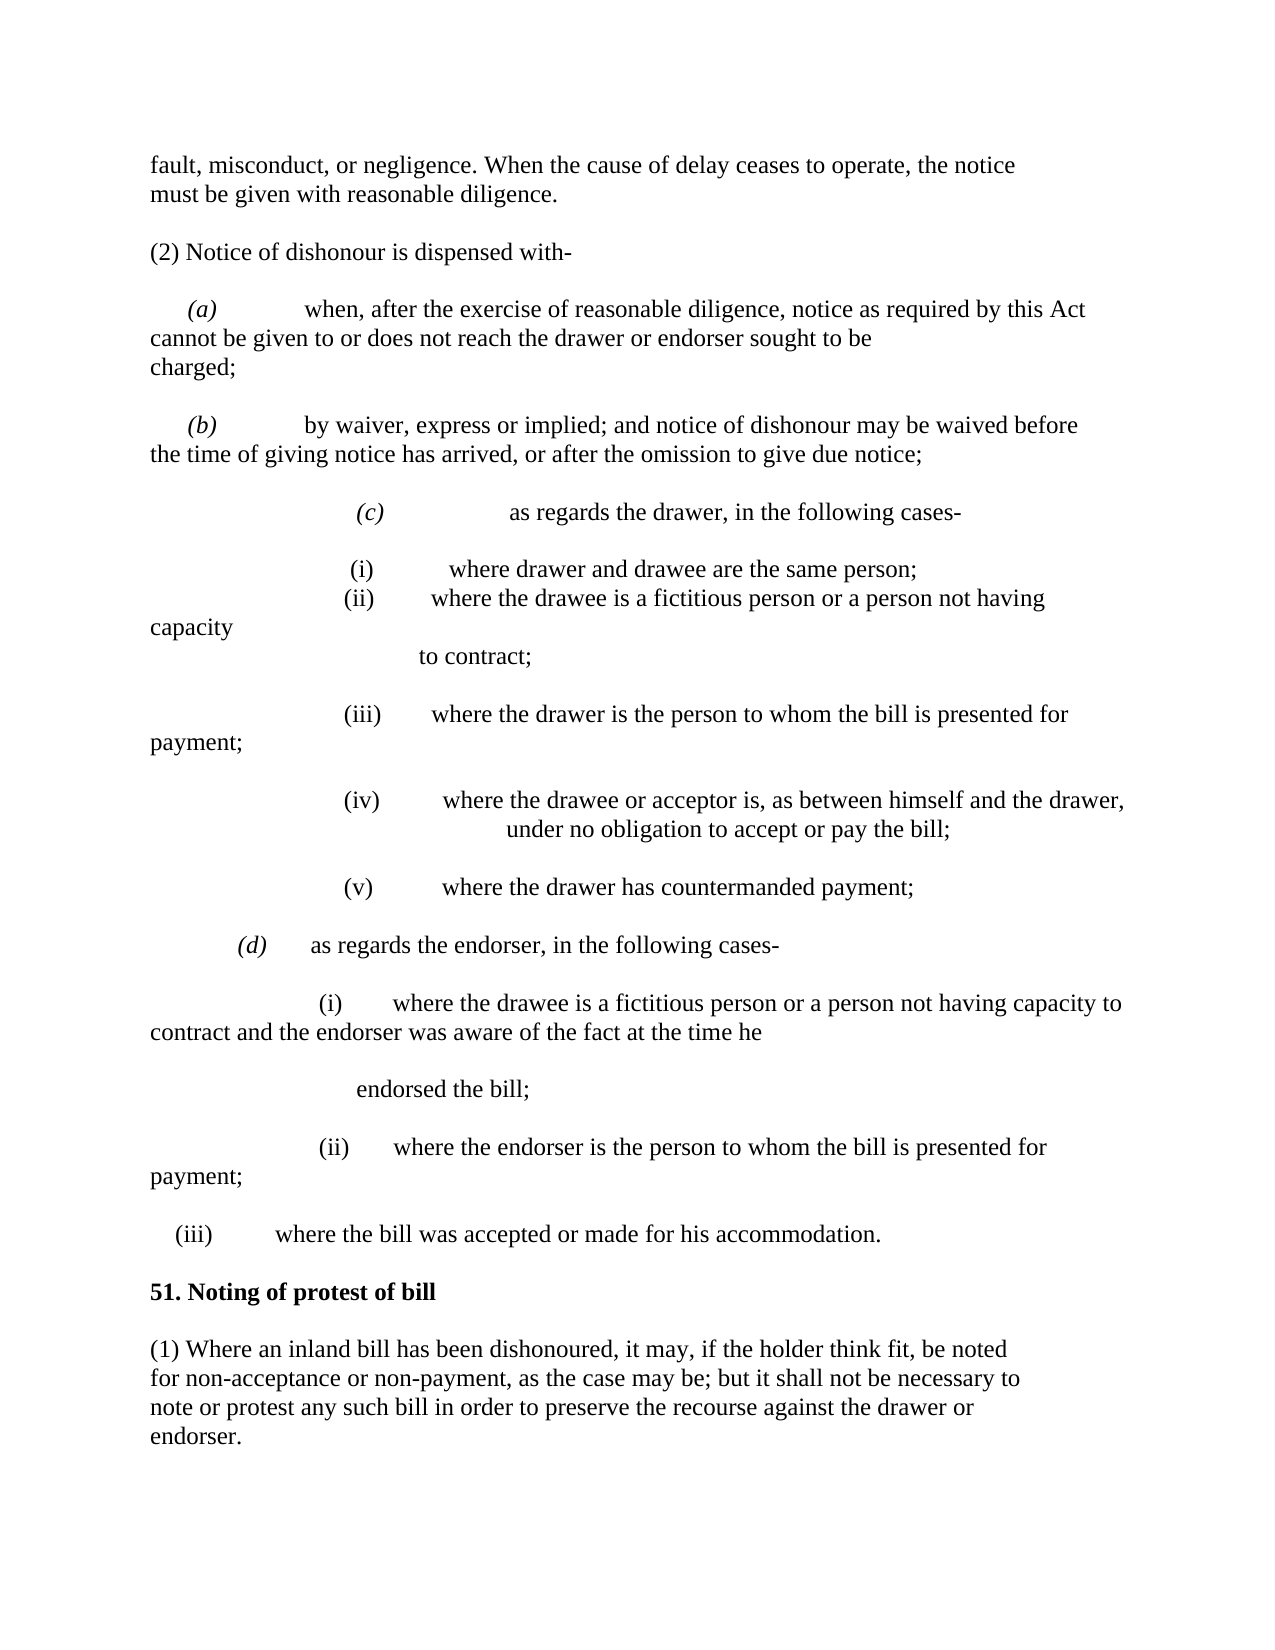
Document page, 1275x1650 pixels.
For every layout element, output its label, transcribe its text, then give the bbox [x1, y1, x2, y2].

text 51. Noting of protest of bill [150, 1277, 1125, 1305]
text (ii) where the endorser is the person to whom the bill is presented for payment; [150, 1132, 1125, 1189]
text (iii) where the drawer is the person to whom the bill is presented for payment; [150, 699, 1125, 756]
text (b) by waiver, express or implied; and notice of dishonour may be waived before the time of giving notice has arrived, or after the omission to give due notice; [150, 410, 1125, 467]
text (v) where the drawer has countermanded payment; [150, 872, 1125, 901]
text (2) Notice of dishonour is dispensed with- [150, 237, 1125, 265]
text (i) where drawer and drawee are the same person; (ii) where the drawee is a fictitious person or a person not having capacity to contract; [150, 554, 1125, 669]
text (a) when, after the exercise of reasonable diligence, notice as required by this Act cannot be given to or does not reach the drawer or endorser sought to be charged; [150, 294, 1125, 381]
text (1) Where an inland bill has been dishonoured, it may, if the holder think fit, be noted for non-acceptance or non-payment, as the case may be; but it shall not be necessary to note or protest any such bill in order to preserve the recourse against the drawer or endorser. [150, 1334, 1125, 1449]
text (c) as regards the drawer, in the following cases- [150, 497, 1125, 525]
text (iii) where the bill was accepted or made for his accommodation. [150, 1219, 1125, 1247]
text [150, 150, 1125, 207]
text (iv) where the drawee or acceptor is, as between himself and the drawer, under no obligation to accept or pay the bill; [150, 785, 1125, 843]
text (d) as regards the endorser, in the following cases- [150, 930, 1125, 959]
text (i) where the drawee is a fictitious person or a person not having capacity to contract and the endorser was aware of the fact at the time he endorsed the bill; [150, 988, 1125, 1103]
